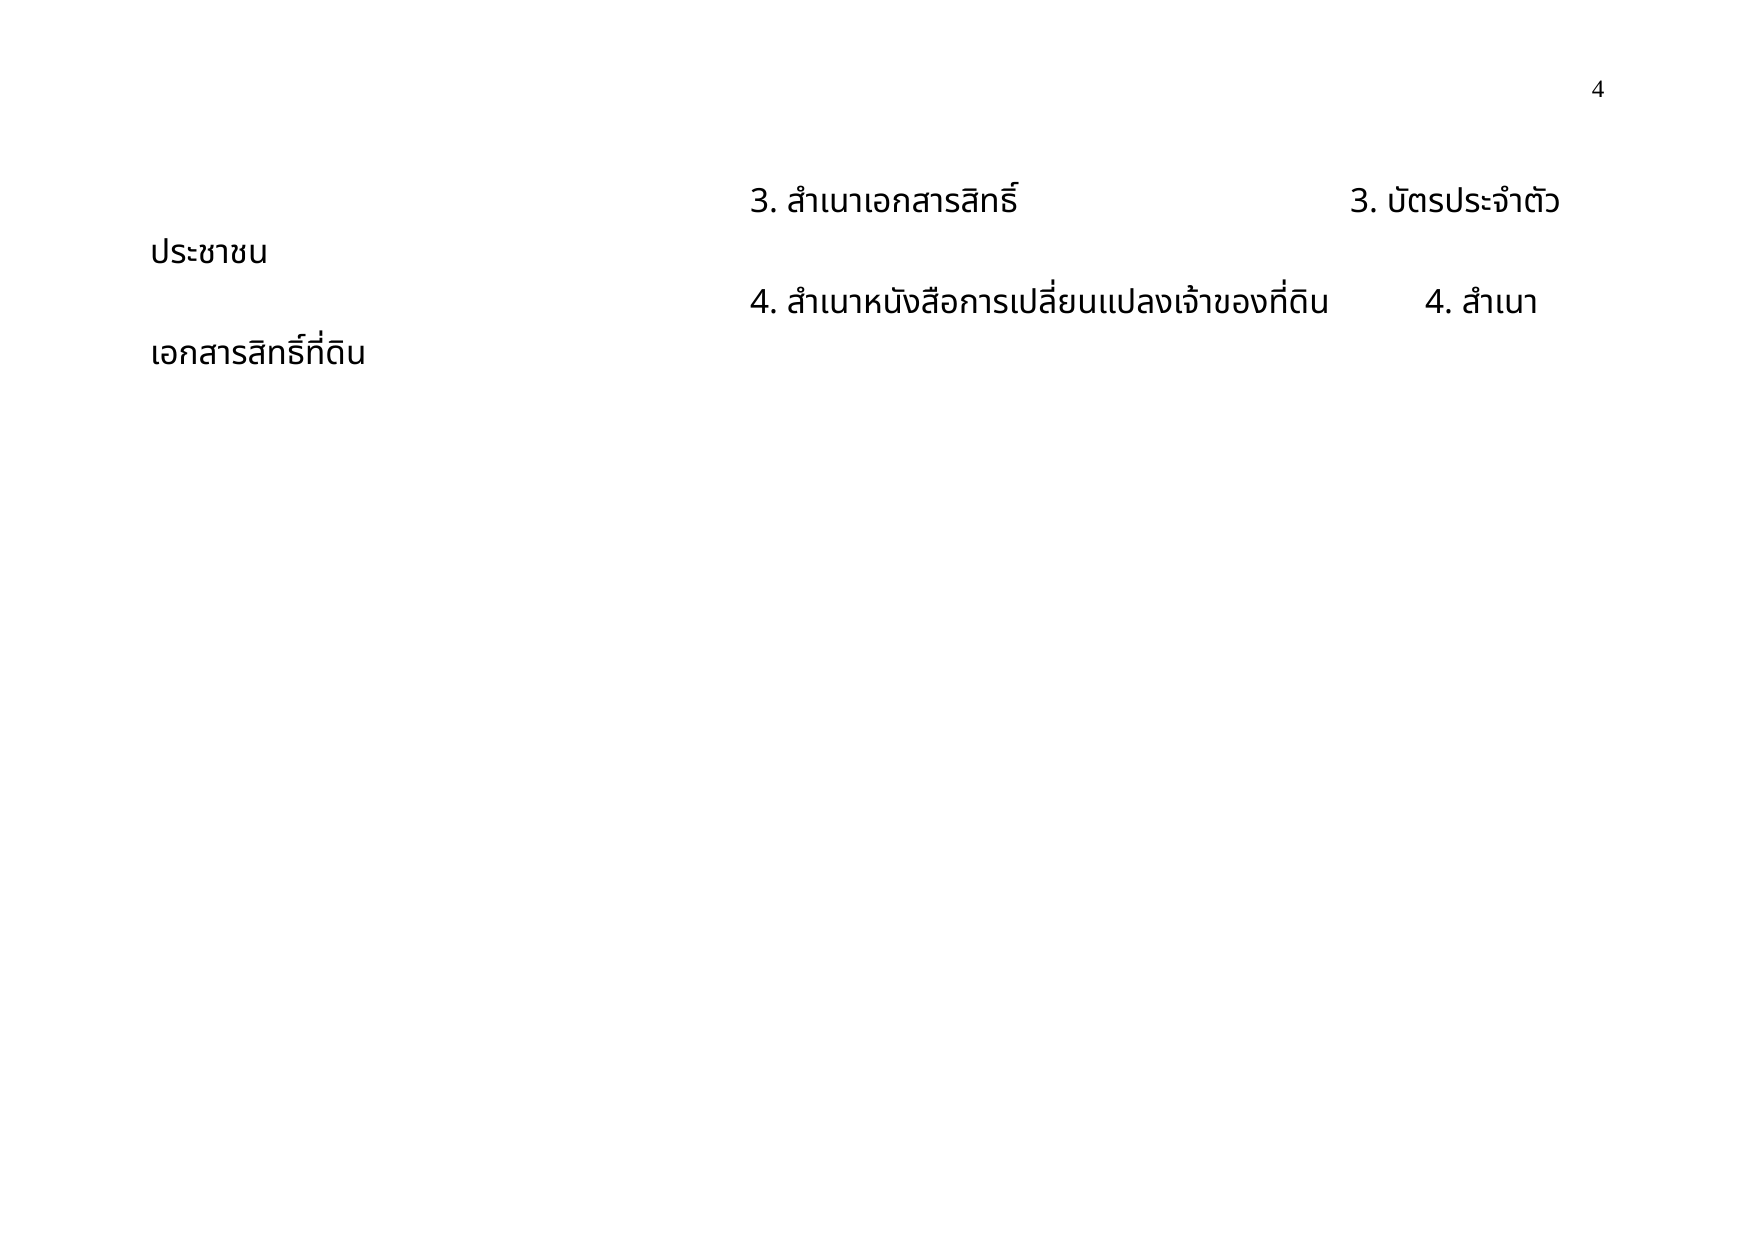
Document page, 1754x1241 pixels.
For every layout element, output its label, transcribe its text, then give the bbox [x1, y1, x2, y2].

subtitle 4. สำเนาหนังสือการเปลี่ยนแปลงเจ้าของที่ดิน 4. สำเนาเอกสารสิทธิ์ที่ดิน [150, 278, 1604, 379]
subtitle 3. สำเนาเอกสารสิทธิ์ 3. บัตรประจำตัวประชาชน [150, 177, 1604, 278]
